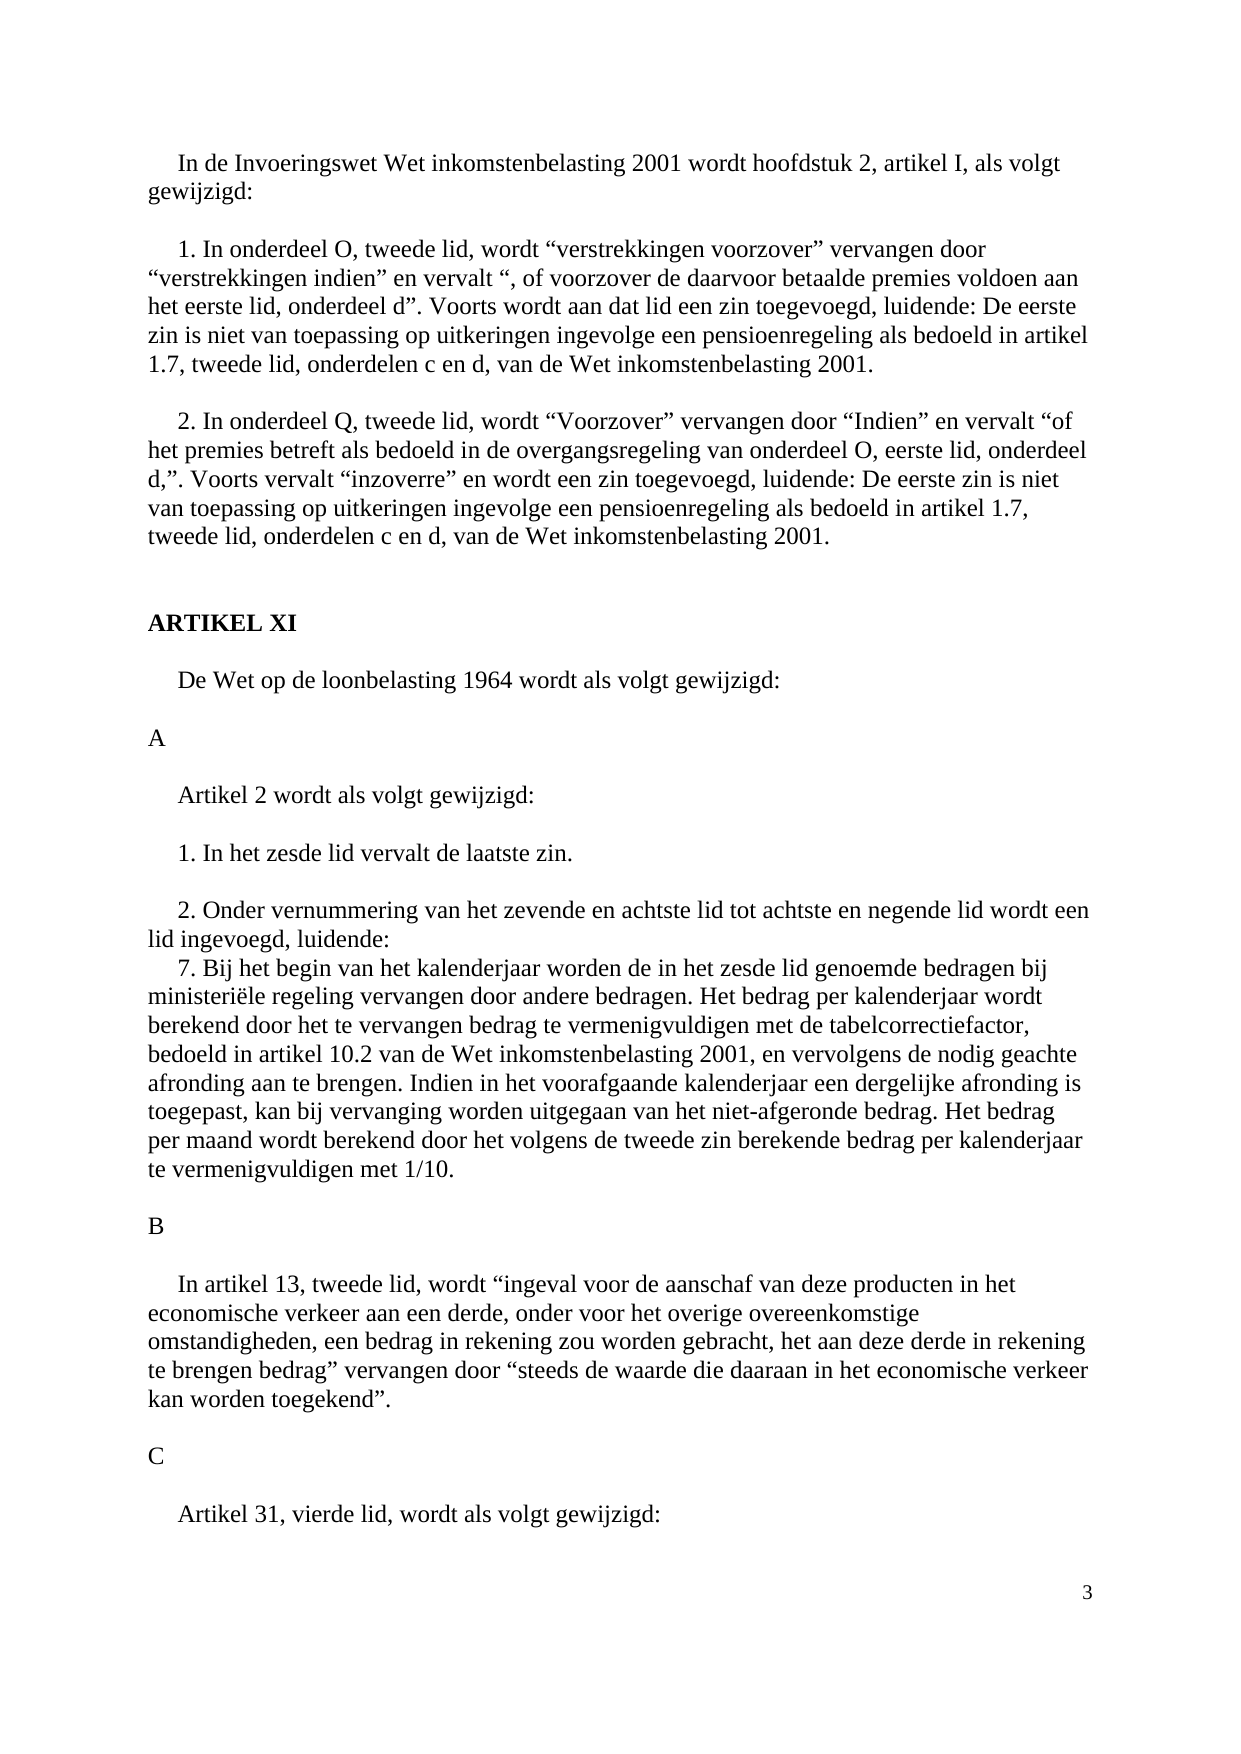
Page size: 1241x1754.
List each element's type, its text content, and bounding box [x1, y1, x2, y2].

text C [148, 1441, 1092, 1470]
text 1. In onderdeel O, tweede lid, wordt “verstrekkingen voorzover” vervangen door “verstrekkingen indien” en vervalt “, of voorzover de daarvoor betaalde premies voldoen aan het eerste lid, onderdeel d”. Voorts wordt aan dat lid een zin toegevoegd, luidende: De eerste zin is niet van toepassing op uitkeringen ingevolge een pensioenregeling als bedoeld in artikel 1.7, tweede lid, onderdelen c en d, van de Wet inkomstenbelasting 2001. [148, 234, 1092, 378]
text In de Invoeringswet Wet inkomstenbelasting 2001 wordt hoofdstuk 2, artikel I, als volgt gewijzigd: [148, 148, 1092, 205]
text A [148, 723, 1092, 751]
text ARTIKEL XI [148, 608, 1092, 636]
text Artikel 2 wordt als volgt gewijzigd: [148, 780, 1092, 809]
text 2. In onderdeel Q, tweede lid, wordt “Voorzover” vervangen door “Indien” en vervalt “of het premies betreft als bedoeld in de overgangsregeling van onderdeel O, eerste lid, onderdeel d,”. Voorts vervalt “inzoverre” en wordt een zin toegevoegd, luidende: De eerste zin is niet van toepassing op uitkeringen ingevolge een pensioenregeling als bedoeld in artikel 1.7, tweede lid, onderdelen c en d, van de Wet inkomstenbelasting 2001. [148, 406, 1092, 550]
text 2. Onder vernummering van het zevende en achtste lid tot achtste en negende lid wordt een lid ingevoegd, luidende: [148, 895, 1092, 953]
text 1. In het zesde lid vervalt de laatste zin. [148, 838, 1092, 866]
text Artikel 31, vierde lid, wordt als volgt gewijzigd: [148, 1499, 1092, 1528]
text In artikel 13, tweede lid, wordt “ingeval voor de aanschaf van deze producten in het economische verkeer aan een derde, onder voor het overige overeenkomstige omstandigheden, een bedrag in rekening zou worden gebracht, het aan deze derde in rekening te brengen bedrag” vervangen door “steeds de waarde die daaraan in het economische verkeer kan worden toegekend”. [148, 1269, 1092, 1413]
text B [148, 1211, 1092, 1240]
text De Wet op de loonbelasting 1964 wordt als volgt gewijzigd: [148, 665, 1092, 694]
text 7. Bij het begin van het kalenderjaar worden de in het zesde lid genoemde bedragen bij ministeriële regeling vervangen door andere bedragen. Het bedrag per kalenderjaar wordt berekend door het te vervangen bedrag te vermenigvuldigen met de tabelcorrectiefactor, bedoeld in artikel 10.2 van de Wet inkomstenbelasting 2001, en vervolgens de nodig geachte afronding aan te brengen. Indien in het voorafgaande kalenderjaar een dergelijke afronding is toegepast, kan bij vervanging worden uitgegaan van het niet-afgeronde bedrag. Het bedrag per maand wordt berekend door het volgens de tweede zin berekende bedrag per kalenderjaar te vermenigvuldigen met 1/10. [148, 953, 1092, 1183]
